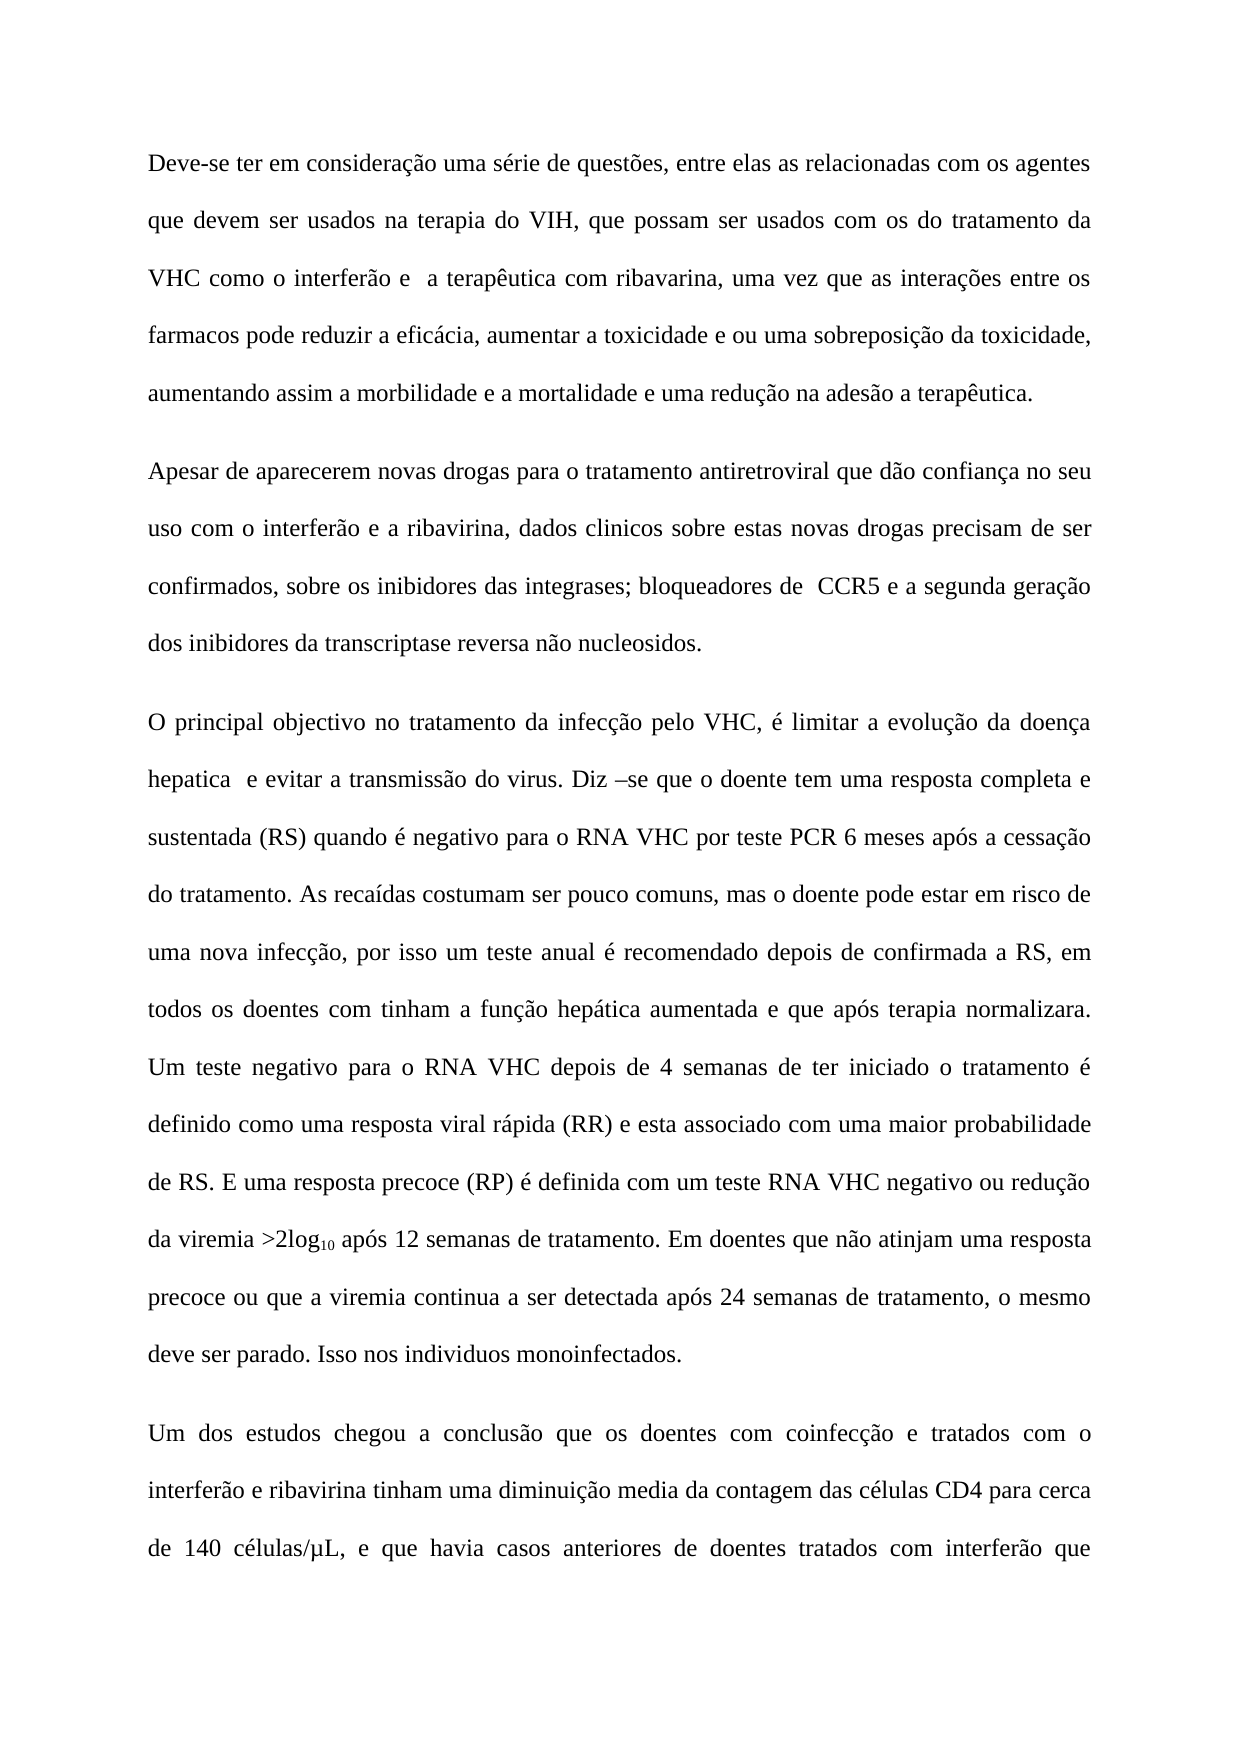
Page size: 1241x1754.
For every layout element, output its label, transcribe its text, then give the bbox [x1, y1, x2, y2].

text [148, 1418, 1092, 1561]
text Apesar de aparecerem novas drogas para o tratamento antiretroviral que dão confiança no seu uso com o interferão e a ribavirina, dados clinicos sobre estas novas drogas precisam de ser confirmados, sobre os inibidores das integrases; bloqueadores de CCR5 e a segunda geração dos inibidores da transcriptase reversa não nucleosidos. [148, 456, 1092, 657]
text Deve-se ter em consideração uma série de questões, entre elas as relacionadas com os agentes que devem ser usados na terapia do VIH, que possam ser usados com os do tratamento da VHC como o interferão e a terapêutica com ribavarina, uma vez que as interações entre os farmacos pode reduzir a eficácia, aumentar a toxicidade e ou uma sobreposição da toxicidade, aumentando assim a morbilidade e a mortalidade e uma redução na adesão a terapêutica. [148, 148, 1092, 406]
text O principal objectivo no tratamento da infecção pelo VHC, é limitar a evolução da doença hepatica e evitar a transmissão do virus. Diz –se que o doente tem uma resposta completa e sustentada (RS) quando é negativo para o RNA VHC por teste PCR 6 meses após a cessação do tratamento. As recaídas costumam ser pouco comuns, mas o doente pode estar em risco de uma nova infecção, por isso um teste anual é recomendado depois de confirmada a RS, em todos os doentes com tinham a função hepática aumentada e que após terapia normalizara. Um teste negativo para o RNA VHC depois de 4 semanas de ter iniciado o tratamento é definido como uma resposta viral rápida (RR) e esta associado com uma maior probabilidade de RS. E uma resposta precoce (RP) é definida com um teste RNA VHC negativo ou redução da viremia >2log10 após 12 semanas de tratamento. Em doentes que não atinjam uma resposta precoce ou que a viremia continua a ser detectada após 24 semanas de tratamento, o mesmo deve ser parado. Isso nos individuos monoinfectados. [148, 707, 1092, 1368]
